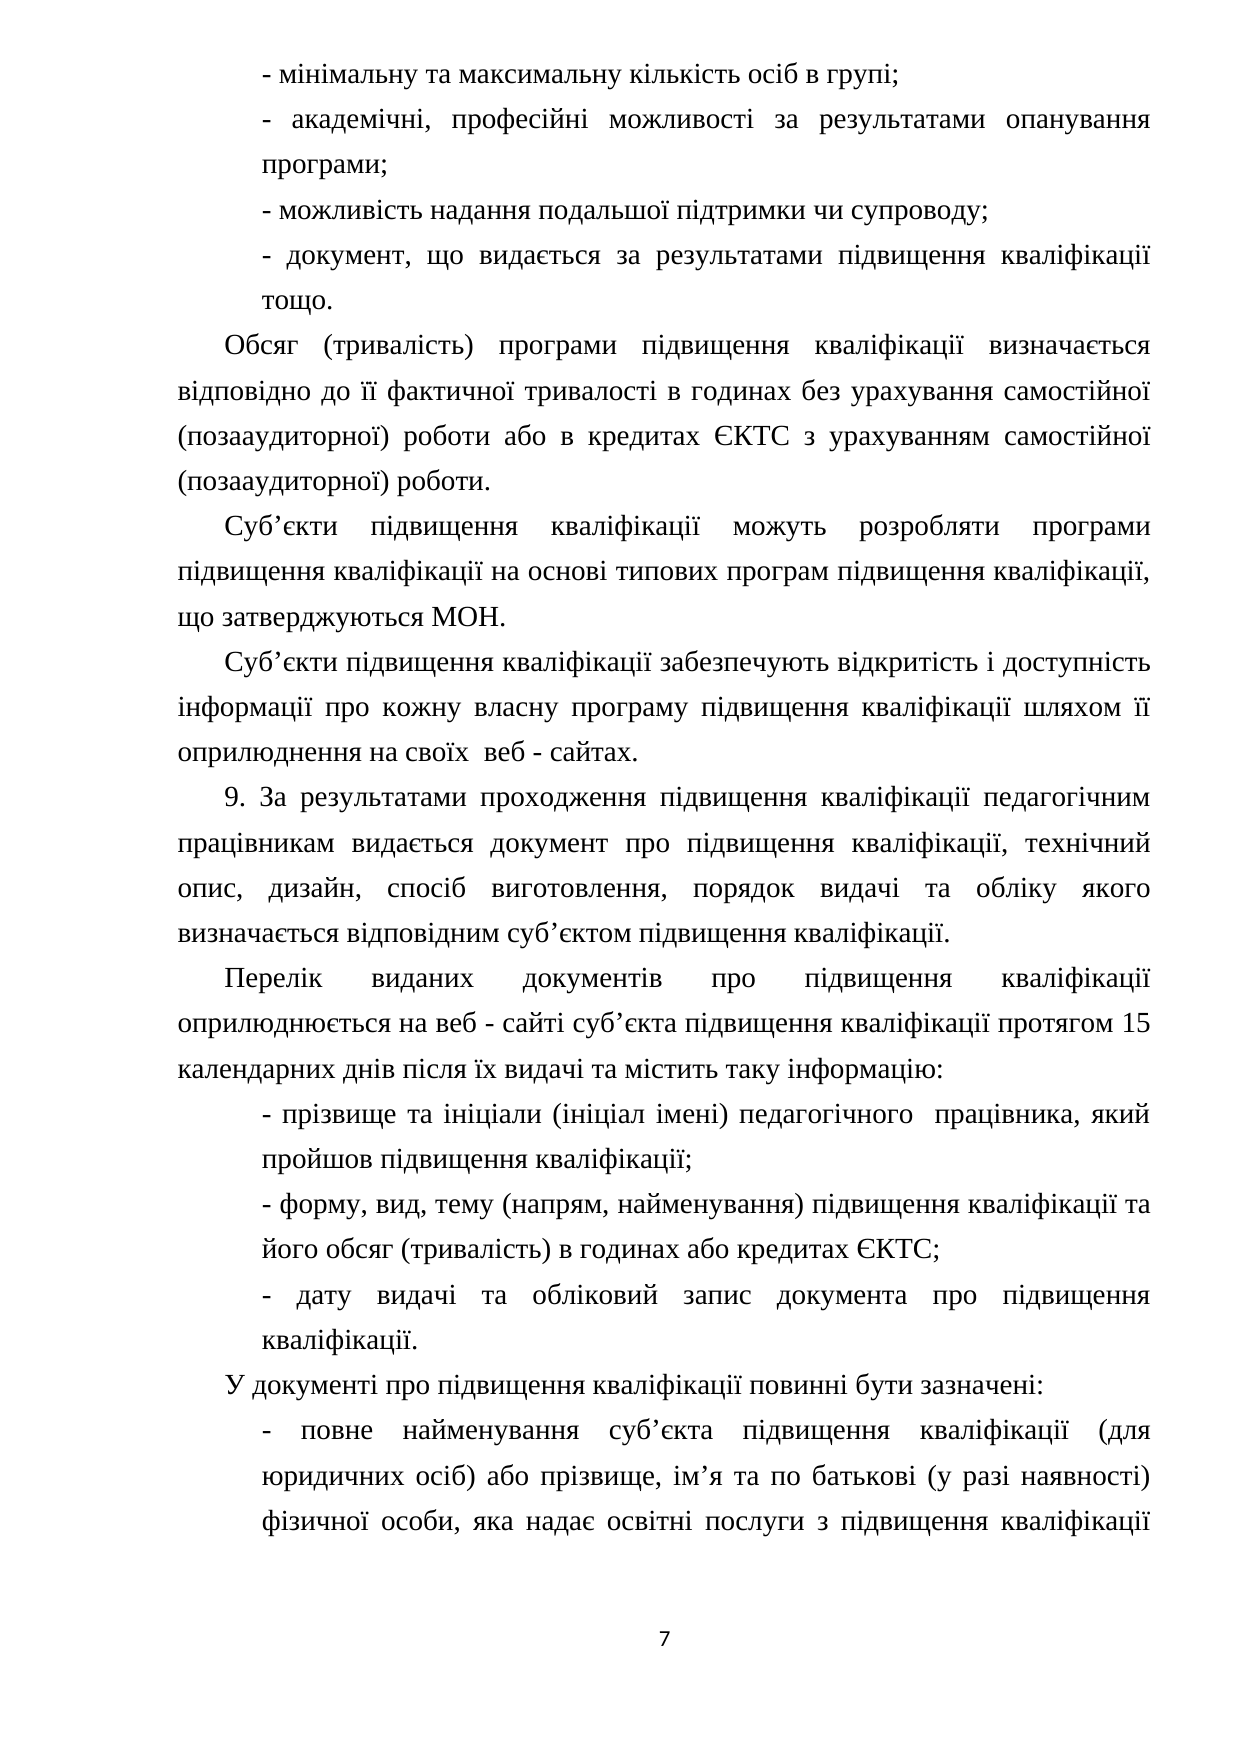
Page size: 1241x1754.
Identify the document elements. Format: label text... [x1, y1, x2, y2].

text У документі про підвищення кваліфікації повинні бути зазначені: [177, 1367, 1152, 1401]
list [262, 1412, 1152, 1536]
text Перелік виданих документів про підвищення кваліфікації оприлюднюється на веб - сайті суб’єкта підвищення кваліфікації протягом 15 календарних днів після їх видачі та містить таку інформацію: [177, 960, 1152, 1084]
text 9. За результатами проходження підвищення кваліфікації педагогічним працівникам видається документ про підвищення кваліфікації, технічний опис, дизайн, спосіб виготовлення, порядок видачі та обліку якого визначається відповідним суб’єктом підвищення кваліфікації. [177, 779, 1152, 949]
list - можливість надання подальшої підтримки чи супроводу; [262, 192, 1152, 225]
text Суб’єкти підвищення кваліфікації забезпечують відкритість і доступність інформації про кожну власну програму підвищення кваліфікації шляхом її оприлюднення на своїх веб - сайтах. [177, 644, 1152, 768]
list - форму, вид, тему (напрям, найменування) підвищення кваліфікації та його обсяг (тривалість) в годинах або кредитах ЄКТС; [262, 1186, 1152, 1265]
list - мінімальну та максимальну кількість осіб в групі; [262, 56, 1152, 90]
list - академічні, професійні можливості за результатами опанування програми; [262, 101, 1152, 180]
list - дату видачі та обліковий запис документа про підвищення кваліфікації. [262, 1277, 1152, 1356]
list - прізвище та ініціали (ініціал імені) педагогічного працівника, який пройшов підвищення кваліфікації; [262, 1096, 1152, 1175]
list - документ, що видається за результатами підвищення кваліфікації тощо. [262, 237, 1152, 316]
text Обсяг (тривалість) програми підвищення кваліфікації визначається відповідно до її фактичної тривалості в годинах без урахування самостійної (позааудиторної) роботи або в кредитах ЄКТС з урахуванням самостійної (позааудиторної) роботи. [177, 327, 1152, 497]
text Суб’єкти підвищення кваліфікації можуть розробляти програми підвищення кваліфікації на основі типових програм підвищення кваліфікації, що затверджуються МОН. [177, 508, 1152, 632]
